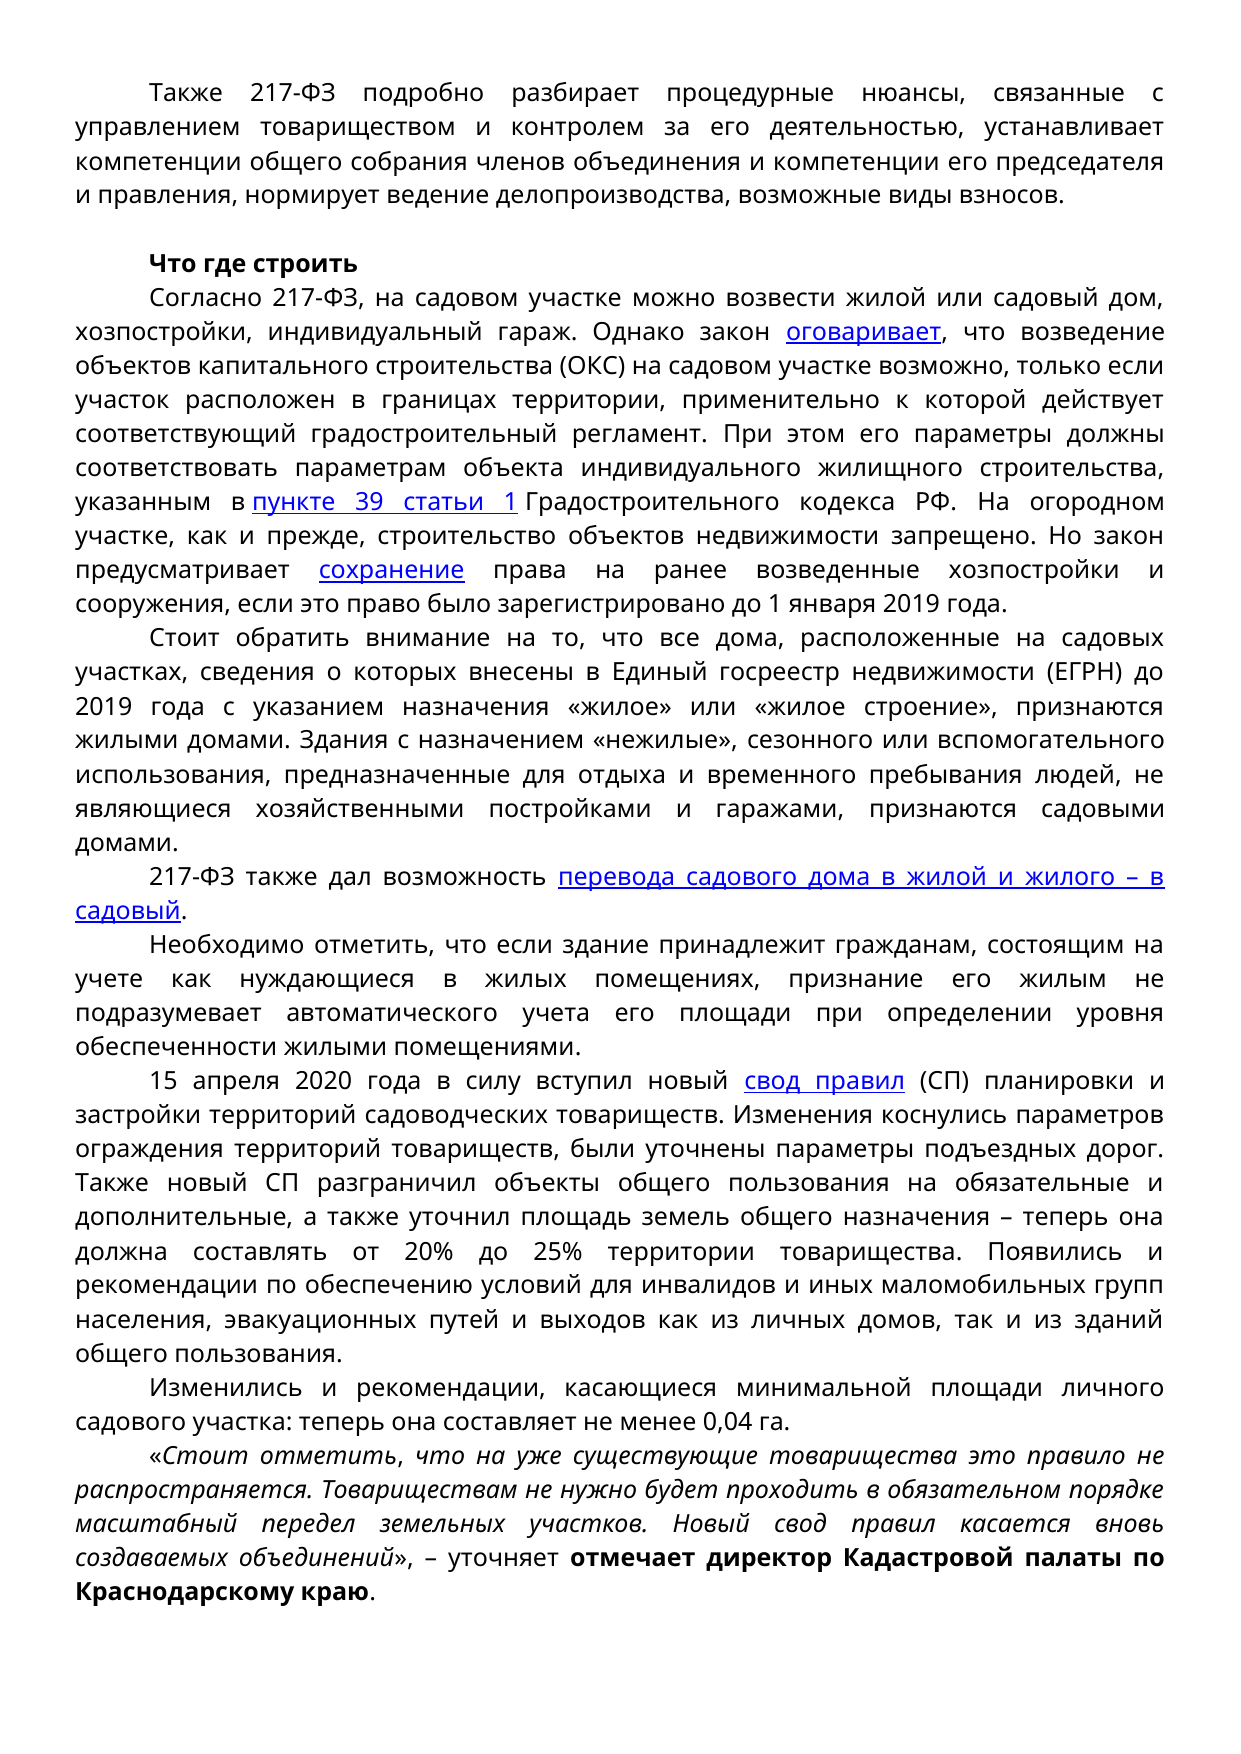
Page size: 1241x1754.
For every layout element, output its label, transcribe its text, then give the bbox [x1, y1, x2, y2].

text Также 217-ФЗ подробно разбирает процедурные нюансы, связанные с управлением товариществом и контролем за его деятельностью, устанавливает компетенции общего собрания членов объединения и компетенции его председателя и правления, нормирует ведение делопроизводства, возможные виды взносов. [75, 75, 1165, 211]
text Согласно 217-ФЗ, на садовом участке можно возвести жилой или садовый дом, хозпостройки, индивидуальный гараж. Однако закон оговаривает, что возведение объектов капитального строительства (ОКС) на садовом участке возможно, только если участок расположен в границах территории, применительно к которой действует соответствующий градостроительный регламент. При этом его параметры должны соответствовать параметрам объекта индивидуального жилищного строительства, указанным в пункте 39 статьи 1 Градостроительного кодекса РФ. На огородном участке, как и прежде, строительство объектов недвижимости запрещено. Но закон предусматривает сохранение права на ранее возведенные хозпостройки и сооружения, если это право было зарегистрировано до 1 января 2019 года. [75, 484, 1165, 620]
text Согласно 217-ФЗ, на садовом участке можно возвести жилой или садовый дом, хозпостройки, индивидуальный гараж. Однако закон оговаривает, что возведение объектов капитального строительства (ОКС) на садовом участке возможно, только если участок расположен в границах территории, применительно к которой действует соответствующий градостроительный регламент. При этом его параметры должны соответствовать параметрам объекта индивидуального жилищного строительства, указанным в пункте 39 статьи 1 Градостроительного кодекса РФ. На огородном участке, как и прежде, строительство объектов недвижимости запрещено. Но закон предусматривает сохранение права на ранее возведенные хозпостройки и сооружения, если это право было зарегистрировано до 1 января 2019 года. [75, 279, 1165, 450]
text 217-ФЗ также дал возможность перевода садового дома в жилой и жилого – в садовый. [75, 858, 1165, 927]
text Что где строить [75, 245, 1165, 279]
text 15 апреля 2020 года в силу вступил новый свод правил (СП) планировки и застройки территорий садоводческих товариществ. Изменения коснулись параметров ограждения территорий товариществ, были уточнены параметры подъездных дорог. Также новый СП разграничил объекты общего пользования на обязательные и дополнительные, а также уточнил площадь земель общего назначения – теперь она должна составлять от 20% до 25% территории товарищества. Появились и рекомендации по обеспечению условий для инвалидов и иных маломобильных групп населения, эвакуационных путей и выходов как из личных домов, так и из зданий общего пользования. [75, 1063, 1165, 1369]
text «Стоит отметить, что на уже существующие товарищества это правило не распространяется. Товариществам не нужно будет проходить в обязательном порядке масштабный передел земельных участков. Новый свод правил касается вновь создаваемых объединений», – уточняет отмечает директор Кадастровой палаты по Краснодарскому краю. [75, 1437, 1165, 1608]
text Необходимо отметить, что если здание принадлежит гражданам, состоящим на учете как нуждающиеся в жилых помещениях, признание его жилым не подразумевает автоматического учета его площади при определении уровня обеспеченности жилыми помещениями. [75, 927, 1165, 1063]
text Изменились и рекомендации, касающиеся минимальной площади личного садового участка: теперь она составляет не менее 0,04 га. [75, 1369, 1165, 1437]
text Стоит обратить внимание на то, что все дома, расположенные на садовых участках, сведения о которых внесены в Единый госреестр недвижимости (ЕГРН) до 2019 года с указанием назначения «жилое» или «жилое строение», признаются жилыми домами. Здания с назначением «нежилые», сезонного или вспомогательного использования, предназначенные для отдыха и временного пребывания людей, не являющиеся хозяйственными постройками и гаражами, признаются садовыми домами. [75, 620, 1165, 858]
